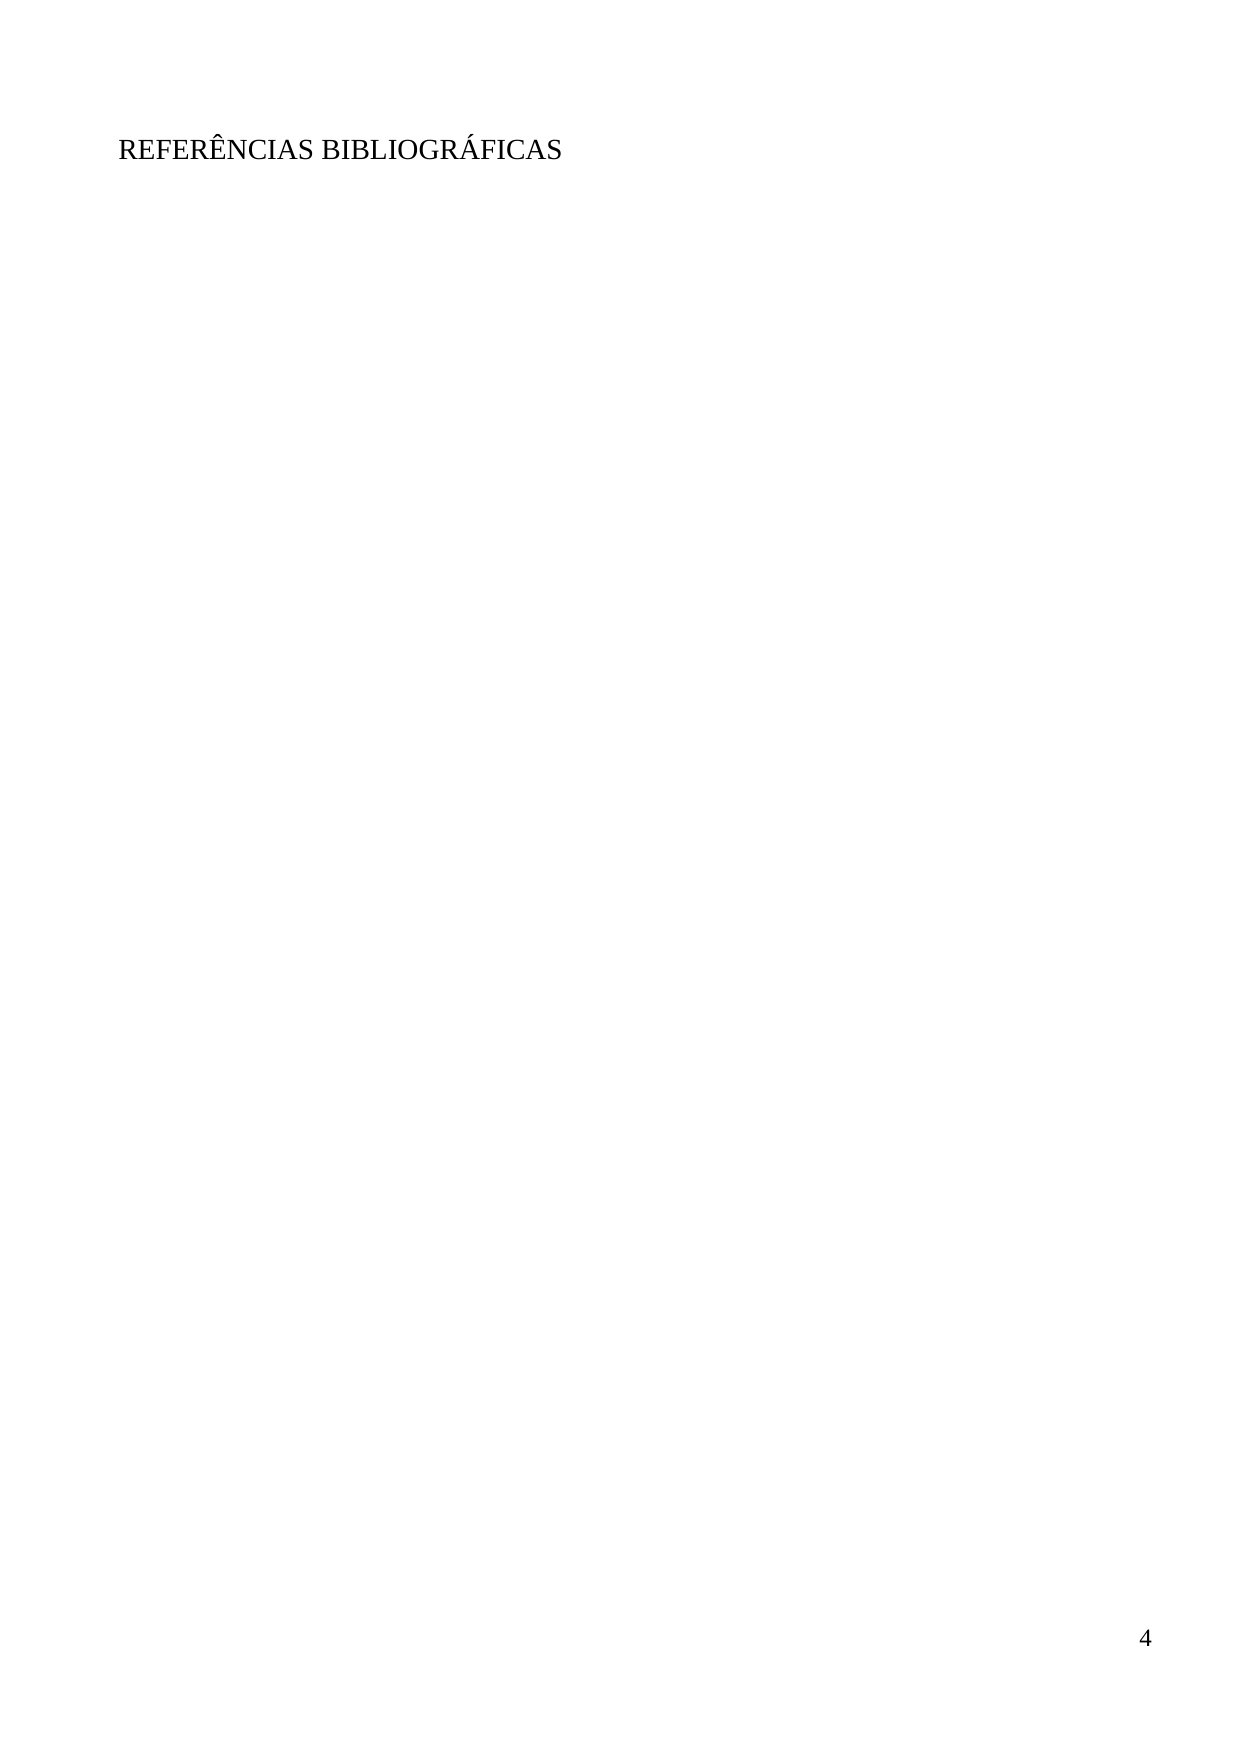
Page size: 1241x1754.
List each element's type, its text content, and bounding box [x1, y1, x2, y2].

subtitle REFERÊNCIAS BIBLIOGRÁFICAS [118, 132, 1152, 165]
